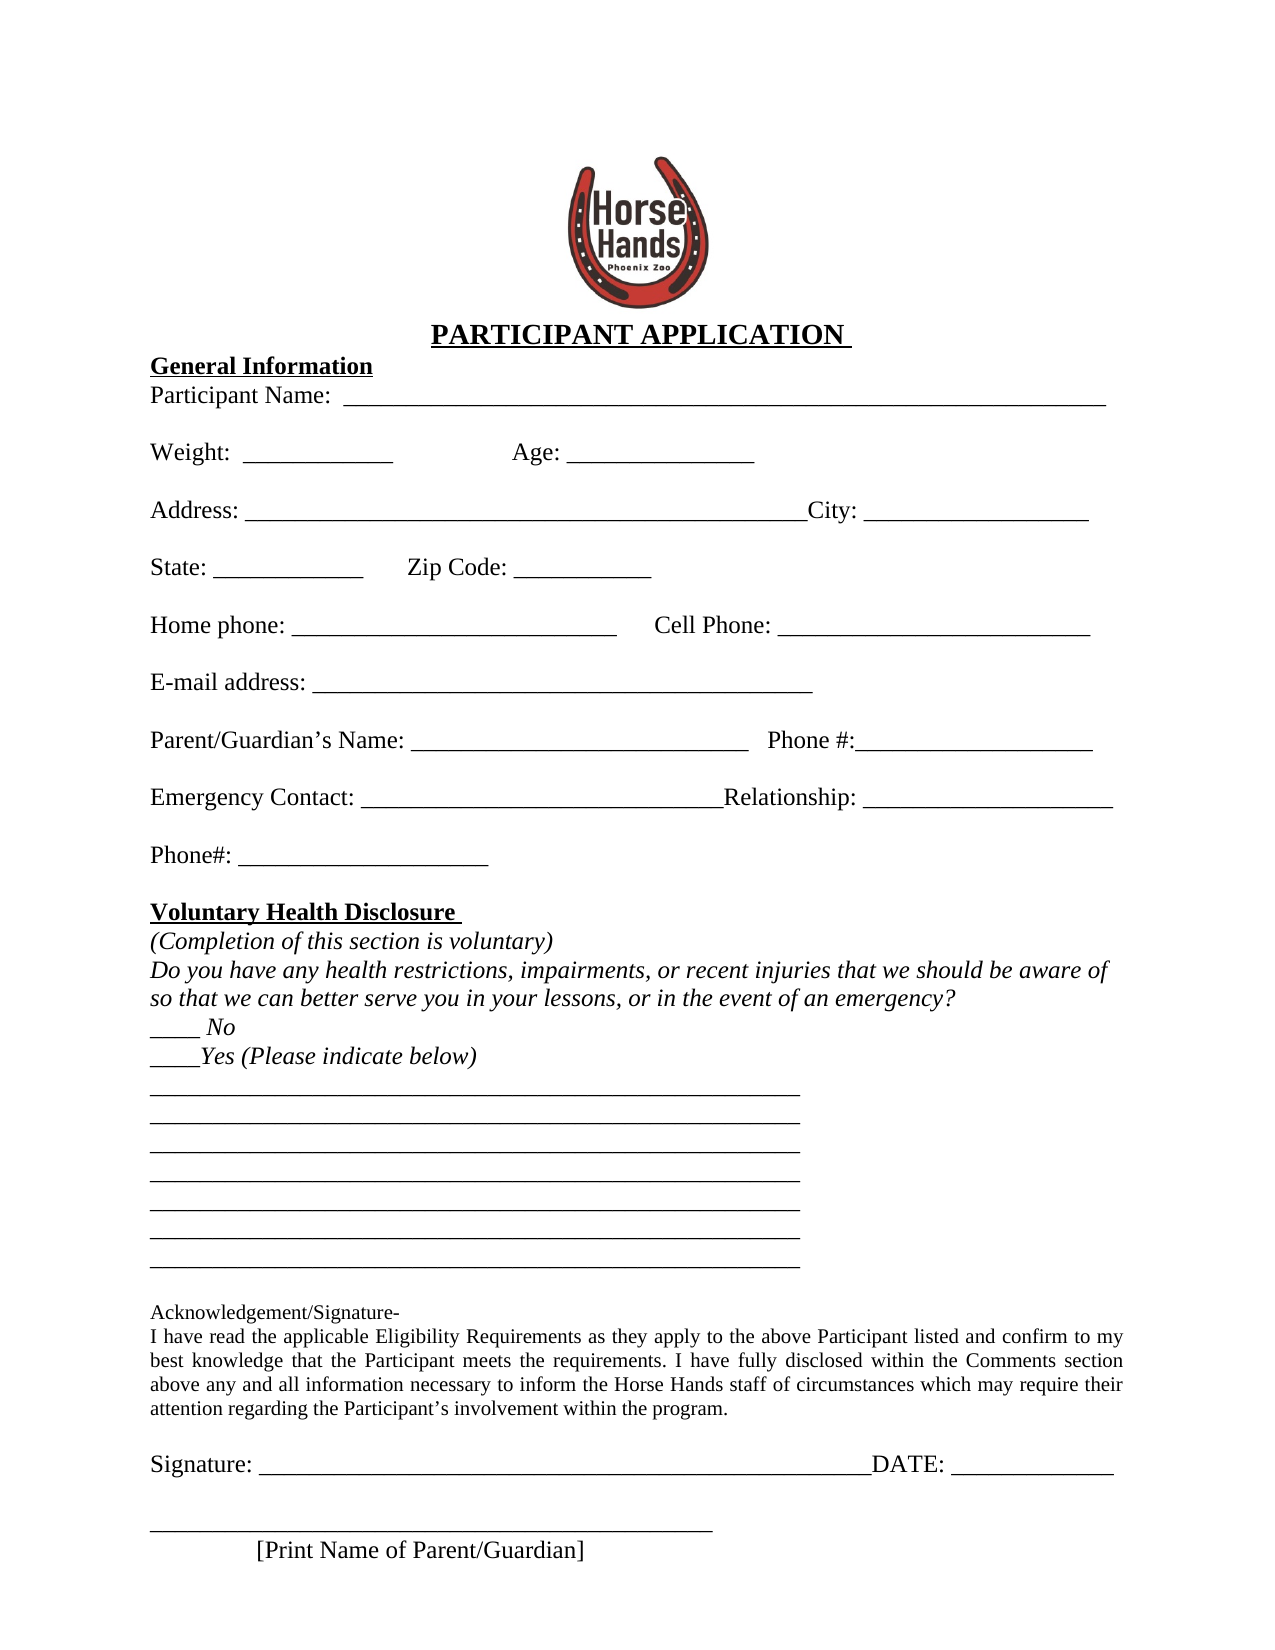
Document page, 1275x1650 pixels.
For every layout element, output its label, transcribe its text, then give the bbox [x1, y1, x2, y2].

text Voluntary Health Disclosure [150, 897, 1125, 926]
text ____________________________________________________ [150, 1098, 1125, 1127]
text Phone#: ____________________ [150, 840, 1125, 868]
text ____________________________________________________ [150, 1156, 1125, 1185]
text E-mail address: ________________________________________ [150, 667, 1125, 696]
text ____________________________________________________ [150, 1185, 1125, 1213]
text Participant Name: _____________________________________________________________ [150, 380, 1125, 408]
text _____________________________________________ [150, 1506, 1125, 1535]
text ____________________________________________________ [150, 1213, 1125, 1242]
text I have read the applicable Eligibility Requirements as they apply to the above Participant listed and confirm to my best knowledge that the Participant meets the requirements. I have fully disclosed within the Comments section above any and all information necessary to inform the Horse Hands staff of circumstances which may require their attention regarding the Participant’s involvement within the program. [150, 1324, 1125, 1420]
text ____________________________________________________ [150, 1070, 1125, 1098]
text [Print Name of Parent/Guardian] [150, 1535, 1125, 1564]
picture [553, 150, 722, 318]
text Address: _____________________________________________City: __________________ [150, 495, 1125, 523]
text Signature: _________________________________________________DATE: _____________ [150, 1449, 1125, 1478]
text ____ No [150, 1012, 1125, 1041]
text Weight: ____________ Age: _______________ [150, 437, 1125, 466]
text PARTICIPANT APPLICATION [150, 317, 1125, 351]
text ____________________________________________________ [150, 1242, 1125, 1271]
text Acknowledgement/Signature- [150, 1300, 1125, 1324]
text Do you have any health restrictions, impairments, or recent injuries that we should be aware of so that we can better serve you in your lessons, or in the event of an emergency? [150, 955, 1125, 1012]
text Home phone: __________________________ Cell Phone: _________________________ [150, 610, 1125, 638]
text State: ____________ Zip Code: ___________ [150, 552, 1125, 581]
text General Information [150, 351, 1125, 380]
text Emergency Contact: _____________________________Relationship: ____________________ [150, 782, 1125, 811]
text ____________________________________________________ [150, 1127, 1125, 1156]
text ____Yes (Please indicate below) [150, 1041, 1125, 1070]
text Parent/Guardian’s Name: ___________________________ Phone #:___________________ [150, 725, 1125, 753]
text (Completion of this section is voluntary) [150, 926, 1125, 955]
